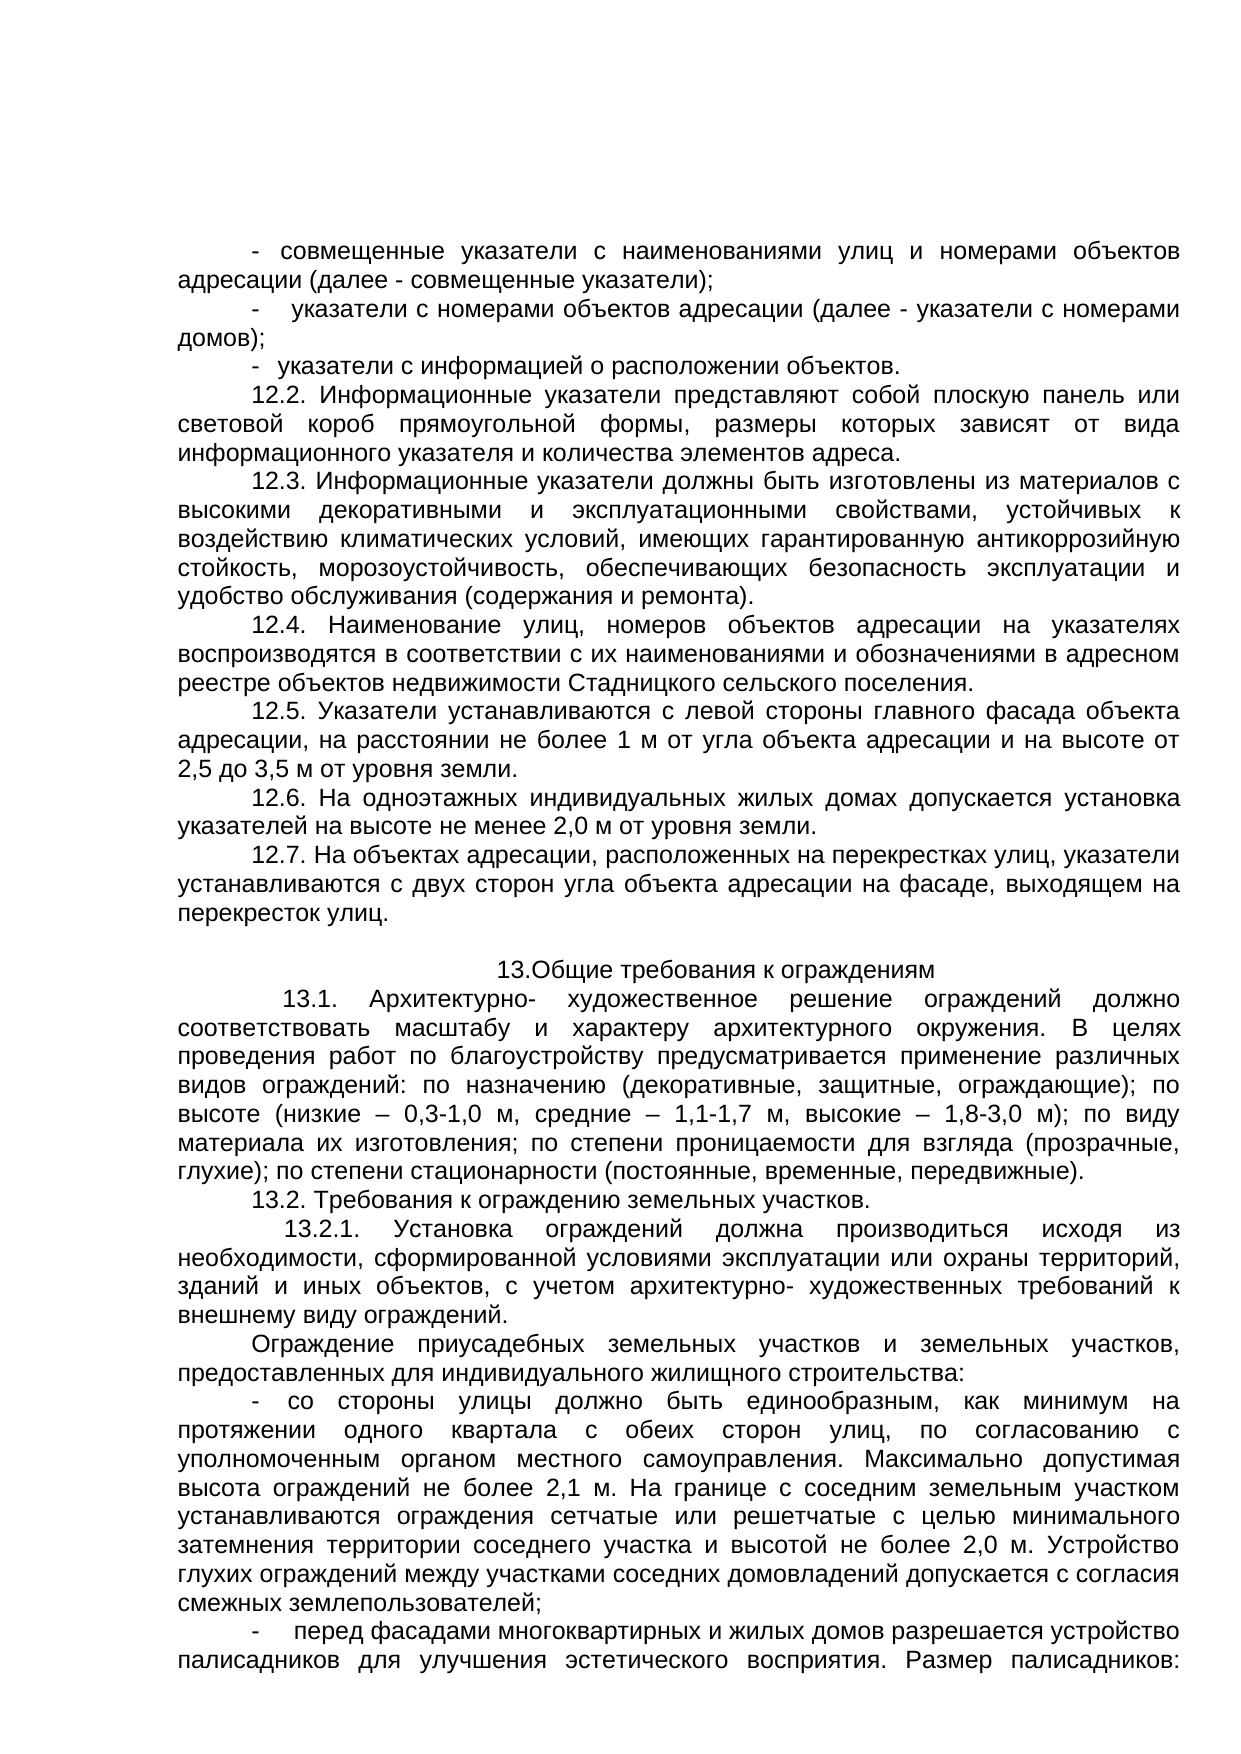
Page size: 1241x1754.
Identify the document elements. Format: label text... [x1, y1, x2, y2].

text 12.4. Наименование улиц, номеров объектов адресации на указателях воспроизводятся в соответствии с их наименованиями и обозначениями в адресном реестре объектов недвижимости Стадницкого сельского поселения. [177, 610, 1181, 696]
list совмещенные указатели с наименованиями улиц и номерами объектов адресации (далее - совмещенные указатели); [177, 236, 1181, 294]
list со стороны улицы должно быть единообразным, как минимум на протяжении одного квартала с обеих сторон улиц, по согласованию с уполномоченным органом местного самоуправления. Максимально допустимая высота ограждений не более 2,1 м. На границе с соседним земельным участком устанавливаются ограждения сетчатые или решетчатые с целью минимального затемнения территории соседнего участка и высотой не более 2,0 м. Устройство глухих ограждений между участками соседних домовладений допускается с согласия смежных землепользователей; [177, 1386, 1181, 1616]
text 12.6. На одноэтажных индивидуальных жилых домах допускается установка указателей на высоте не менее 2,0 м от уровня земли. [177, 782, 1181, 840]
text 13.2.1. Установка ограждений должна производиться исходя из необходимости, сформированной условиями эксплуатации или охраны территорий, зданий и иных объектов, с учетом архитектурно- художественных требований к внешнему виду ограждений. [177, 1214, 1181, 1329]
text 12.7. На объектах адресации, расположенных на перекрестках улиц, указатели устанавливаются с двух сторон угла объекта адресации на фасаде, выходящем на перекресток улиц. [177, 840, 1181, 926]
text 13.Общие требования к ограждениям [177, 955, 1181, 984]
text 12.5. Указатели устанавливаются с левой стороны главного фасада объекта адресации, на расстоянии не более 1 м от угла объекта адресации и на высоте от 2,5 до 3,5 м от уровня земли. [177, 696, 1181, 782]
text 12.3. Информационные указатели должны быть изготовлены из материалов с высокими декоративными и эксплуатационными свойствами, устойчивых к воздействию климатических условий, имеющих гарантированную антикоррозийную стойкость, морозоустойчивость, обеспечивающих безопасность эксплуатации и удобство обслуживания (содержания и ремонта). [177, 466, 1181, 610]
list указатели с номерами объектов адресации (далее - указатели с номерами домов); [177, 294, 1181, 351]
list указатели с информацией о расположении объектов. [177, 351, 1181, 380]
text 13.1. Архитектурно- художественное решение ограждений должно соответствовать масштабу и характеру архитектурного окружения. В целях проведения работ по благоустройству предусматривается применение различных видов ограждений: по назначению (декоративные, защитные, ограждающие); по высоте (низкие – 0,3-1,0 м, средние – 1,1-1,7 м, высокие – 1,8-3,0 м); по виду материала их изготовления; по степени проницаемости для взгляда (прозрачные, глухие); по степени стационарности (постоянные, временные, передвижные). [177, 984, 1181, 1185]
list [177, 1616, 1181, 1674]
text Ограждение приусадебных земельных участков и земельных участков, предоставленных для индивидуального жилищного строительства: [177, 1329, 1181, 1386]
text 12.2. Информационные указатели представляют собой плоскую панель или световой короб прямоугольной формы, размеры которых зависят от вида информационного указателя и количества элементов адреса. [177, 380, 1181, 466]
text 13.2. Требования к ограждению земельных участков. [177, 1185, 1181, 1214]
